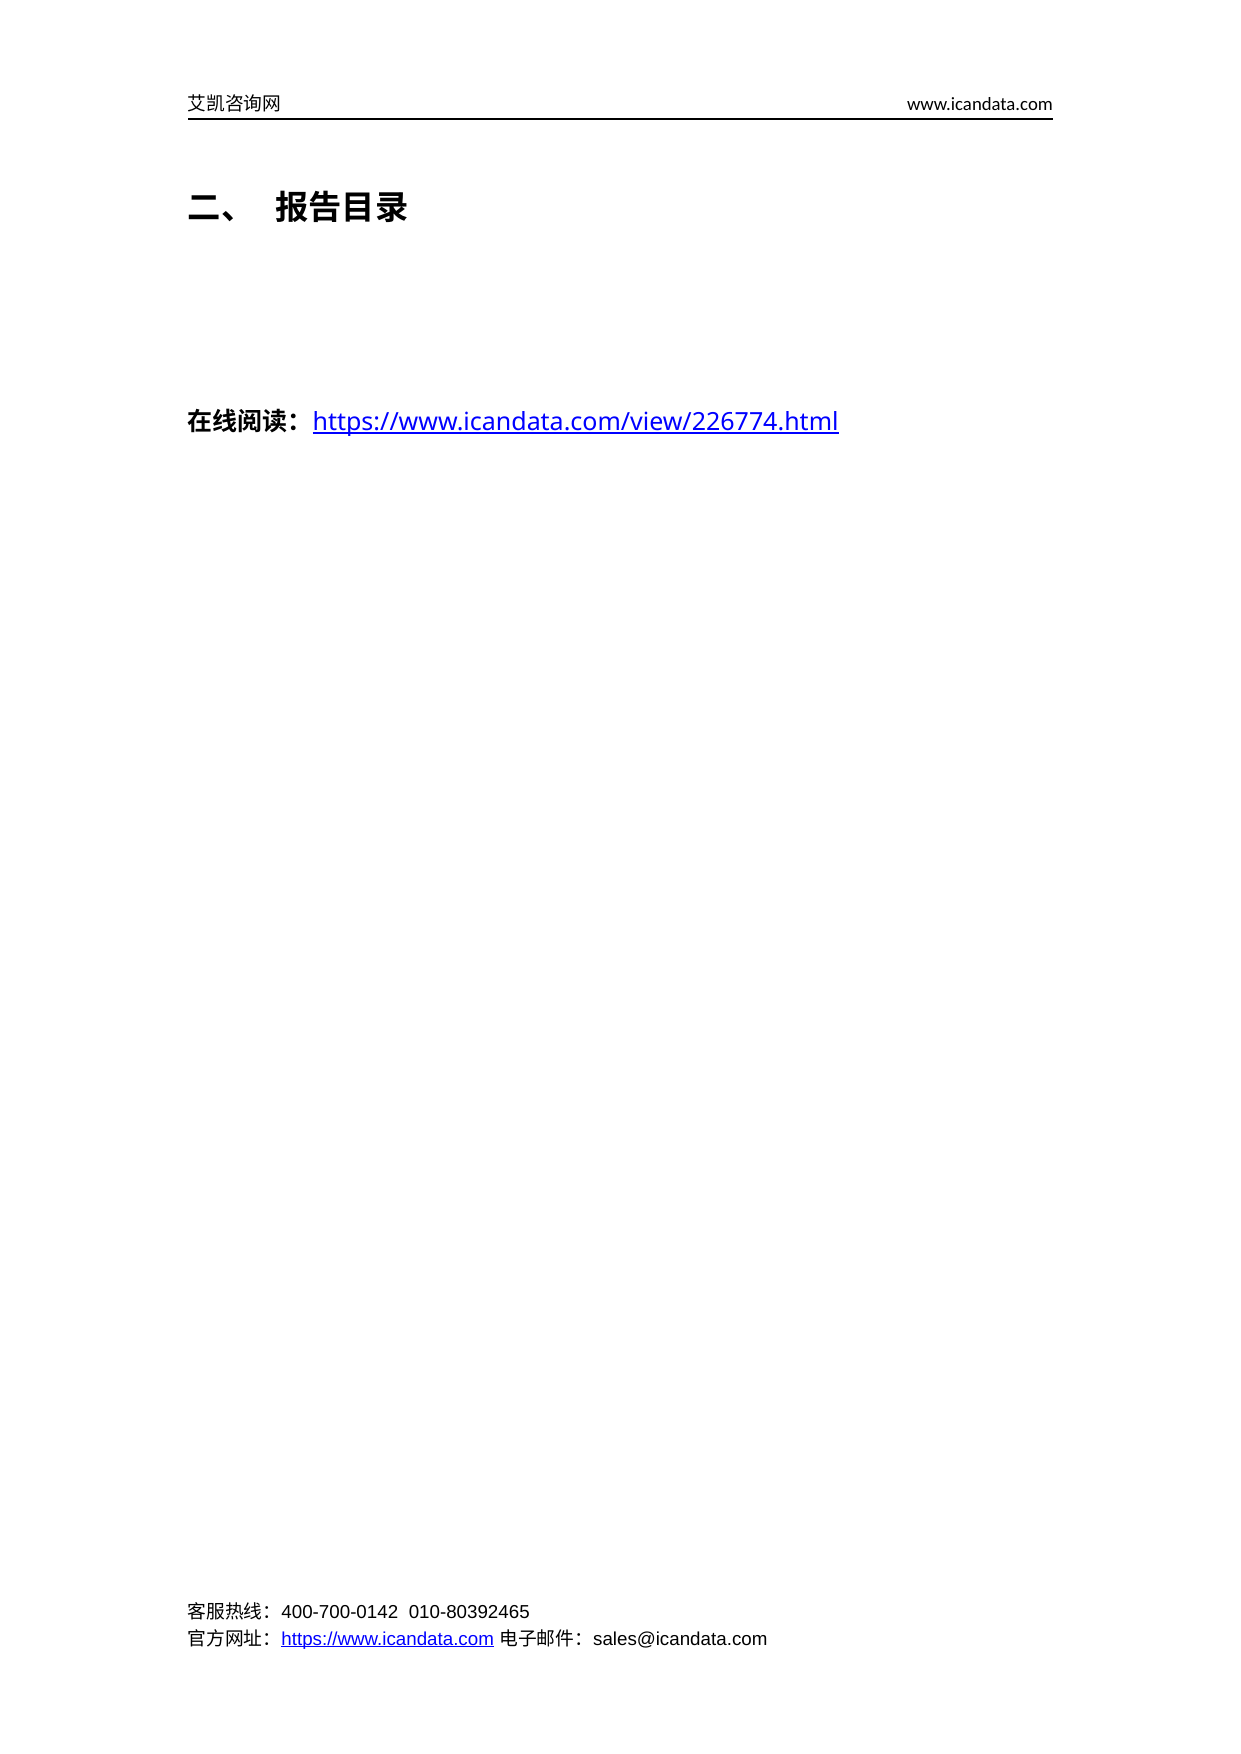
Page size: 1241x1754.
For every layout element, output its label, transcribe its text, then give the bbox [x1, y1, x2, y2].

text 在线阅读：https://www.icandata.com/view/226774.html [187, 387, 1053, 452]
subtitle 报告目录 [187, 172, 1053, 237]
